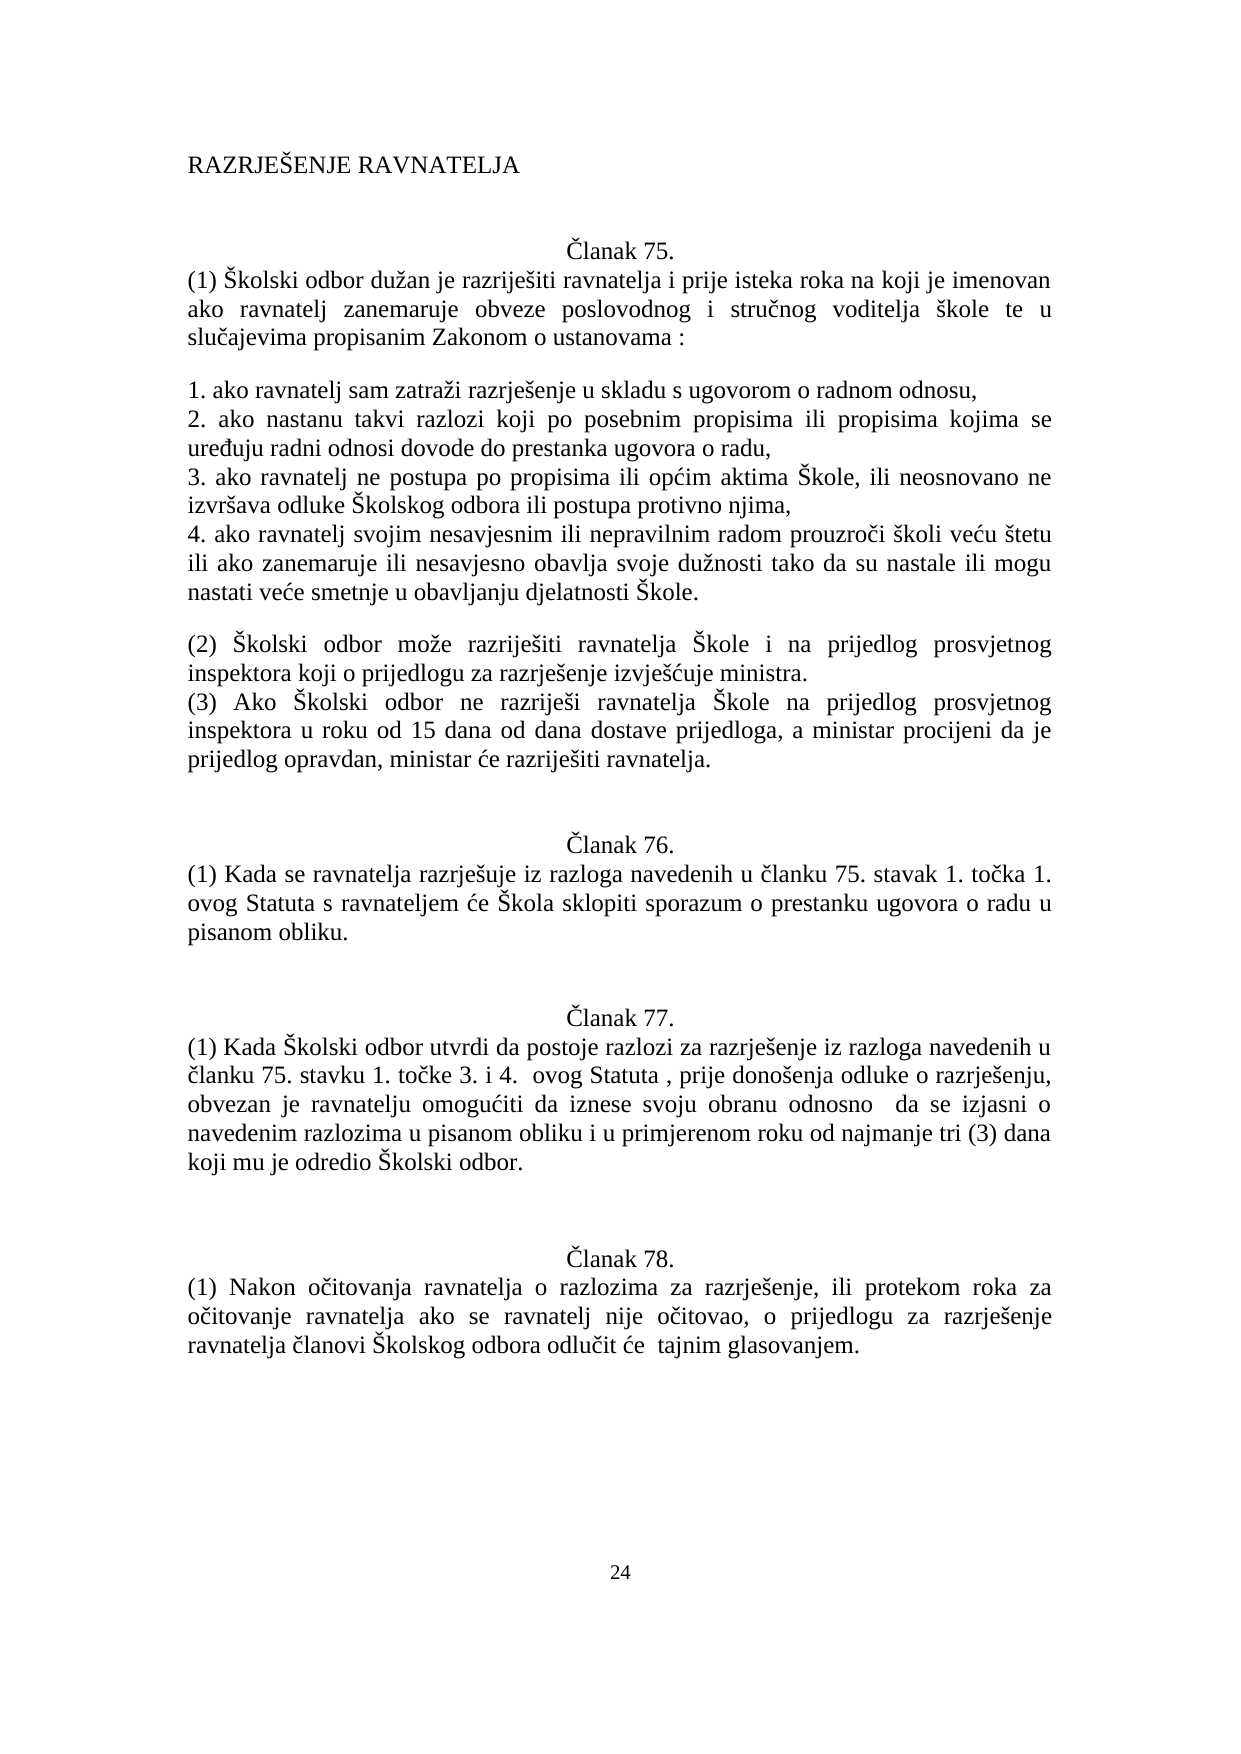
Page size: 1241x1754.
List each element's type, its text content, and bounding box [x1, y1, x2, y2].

text (3) Ako Školski odbor ne razriješi ravnatelja Škole na prijedlog prosvjetnog inspektora u roku od 15 dana od dana dostave prijedloga, a ministar procijeni da je prijedlog opravdan, ministar će razriješiti ravnatelja. [187, 687, 1053, 773]
text Članak 76. [187, 831, 1053, 859]
text Članak 75. [187, 236, 1053, 265]
text Članak 77. [187, 1003, 1053, 1032]
text Članak 78. [187, 1244, 1053, 1272]
text (2) Školski odbor može razriješiti ravnatelja Škole i na prijedlog prosvjetnog inspektora koji o prijedlogu za razrješenje izvješćuje ministra. [187, 629, 1053, 687]
text 1. ako ravnatelj sam zatraži razrješenje u skladu s ugovorom o radnom odnosu, [187, 375, 1053, 404]
text (1) Školski odbor dužan je razriješiti ravnatelja i prije isteka roka na koji je imenovan ako ravnatelj zanemaruje obveze poslovodnog i stručnog voditelja škole te u slučajevima propisanim Zakonom o ustanovama : [187, 265, 1053, 351]
text (1) Nakon očitovanja ravnatelja o razlozima za razrješenje, ili protekom roka za očitovanje ravnatelja ako se ravnatelj nije očitovao, o prijedlogu za razrješenje ravnatelja članovi Školskog odbora odlučit će tajnim glasovanjem. [187, 1272, 1053, 1359]
text 24 [187, 1560, 1053, 1584]
text RAZRJEŠENJE RAVNATELJA [187, 150, 1053, 179]
text 3. ako ravnatelj ne postupa po propisima ili općim aktima Škole, ili neosnovano ne izvršava odluke Školskog odbora ili postupa protivno njima, [187, 462, 1053, 519]
text 4. ako ravnatelj svojim nesavjesnim ili nepravilnim radom prouzroči školi veću štetu ili ako zanemaruje ili nesavjesno obavlja svoje dužnosti tako da su nastale ili mogu nastati veće smetnje u obavljanju djelatnosti Škole. [187, 519, 1053, 605]
text (1) Kada Školski odbor utvrdi da postoje razlozi za razrješenje iz razloga navedenih u članku 75. stavku 1. točke 3. i 4. ovog Statuta , prije donošenja odluke o razrješenju, obvezan je ravnatelju omogućiti da iznese svoju obranu odnosno da se izjasni o navedenim razlozima u pisanom obliku i u primjerenom roku od najmanje tri (3) dana koji mu je odredio Školski odbor. [187, 1032, 1053, 1176]
text 2. ako nastanu takvi razlozi koji po posebnim propisima ili propisima kojima se uređuju radni odnosi dovode do prestanka ugovora o radu, [187, 404, 1053, 462]
text (1) Kada se ravnatelja razrješuje iz razloga navedenih u članku 75. stavak 1. točka 1. ovog Statuta s ravnateljem će Škola sklopiti sporazum o prestanku ugovora o radu u pisanom obliku. [187, 859, 1053, 946]
